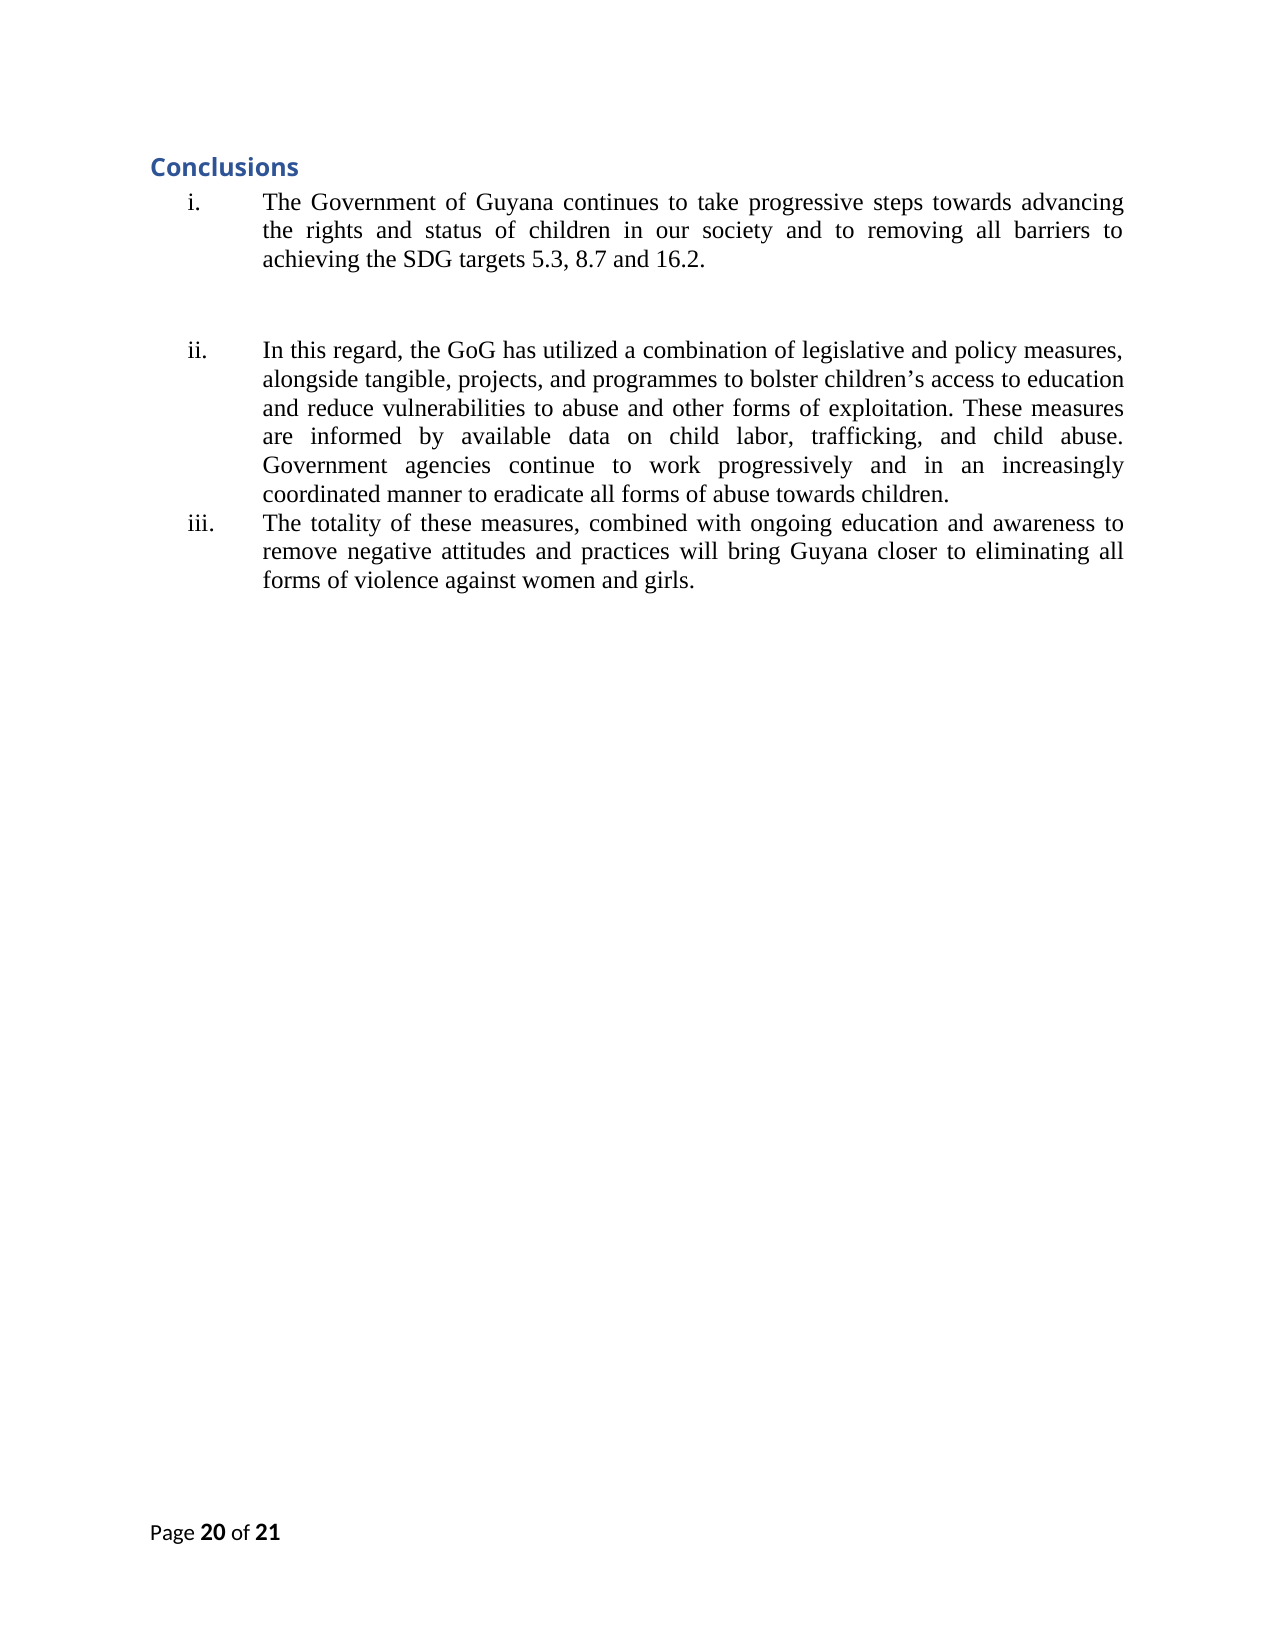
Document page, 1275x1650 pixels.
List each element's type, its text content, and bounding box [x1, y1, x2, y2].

subtitle Conclusions [150, 150, 1125, 184]
list In this regard, the GoG has utilized a combination of legislative and policy measures, alongside tangible, projects, and programmes to bolster children’s access to education and reduce vulnerabilities to abuse and other forms of exploitation. These measures are informed by available data on child labor, trafficking, and child abuse. Government agencies continue to work progressively and in an increasingly coordinated manner to eradicate all forms of abuse towards children. [187, 335, 1125, 508]
list The Government of Guyana continues to take progressive steps towards advancing the rights and status of children in our society and to removing all barriers to achieving the SDG targets 5.3, 8.7 and 16.2. [187, 187, 1125, 273]
list The totality of these measures, combined with ongoing education and awareness to remove negative attitudes and practices will bring Guyana closer to eliminating all forms of violence against women and girls. [187, 508, 1125, 594]
